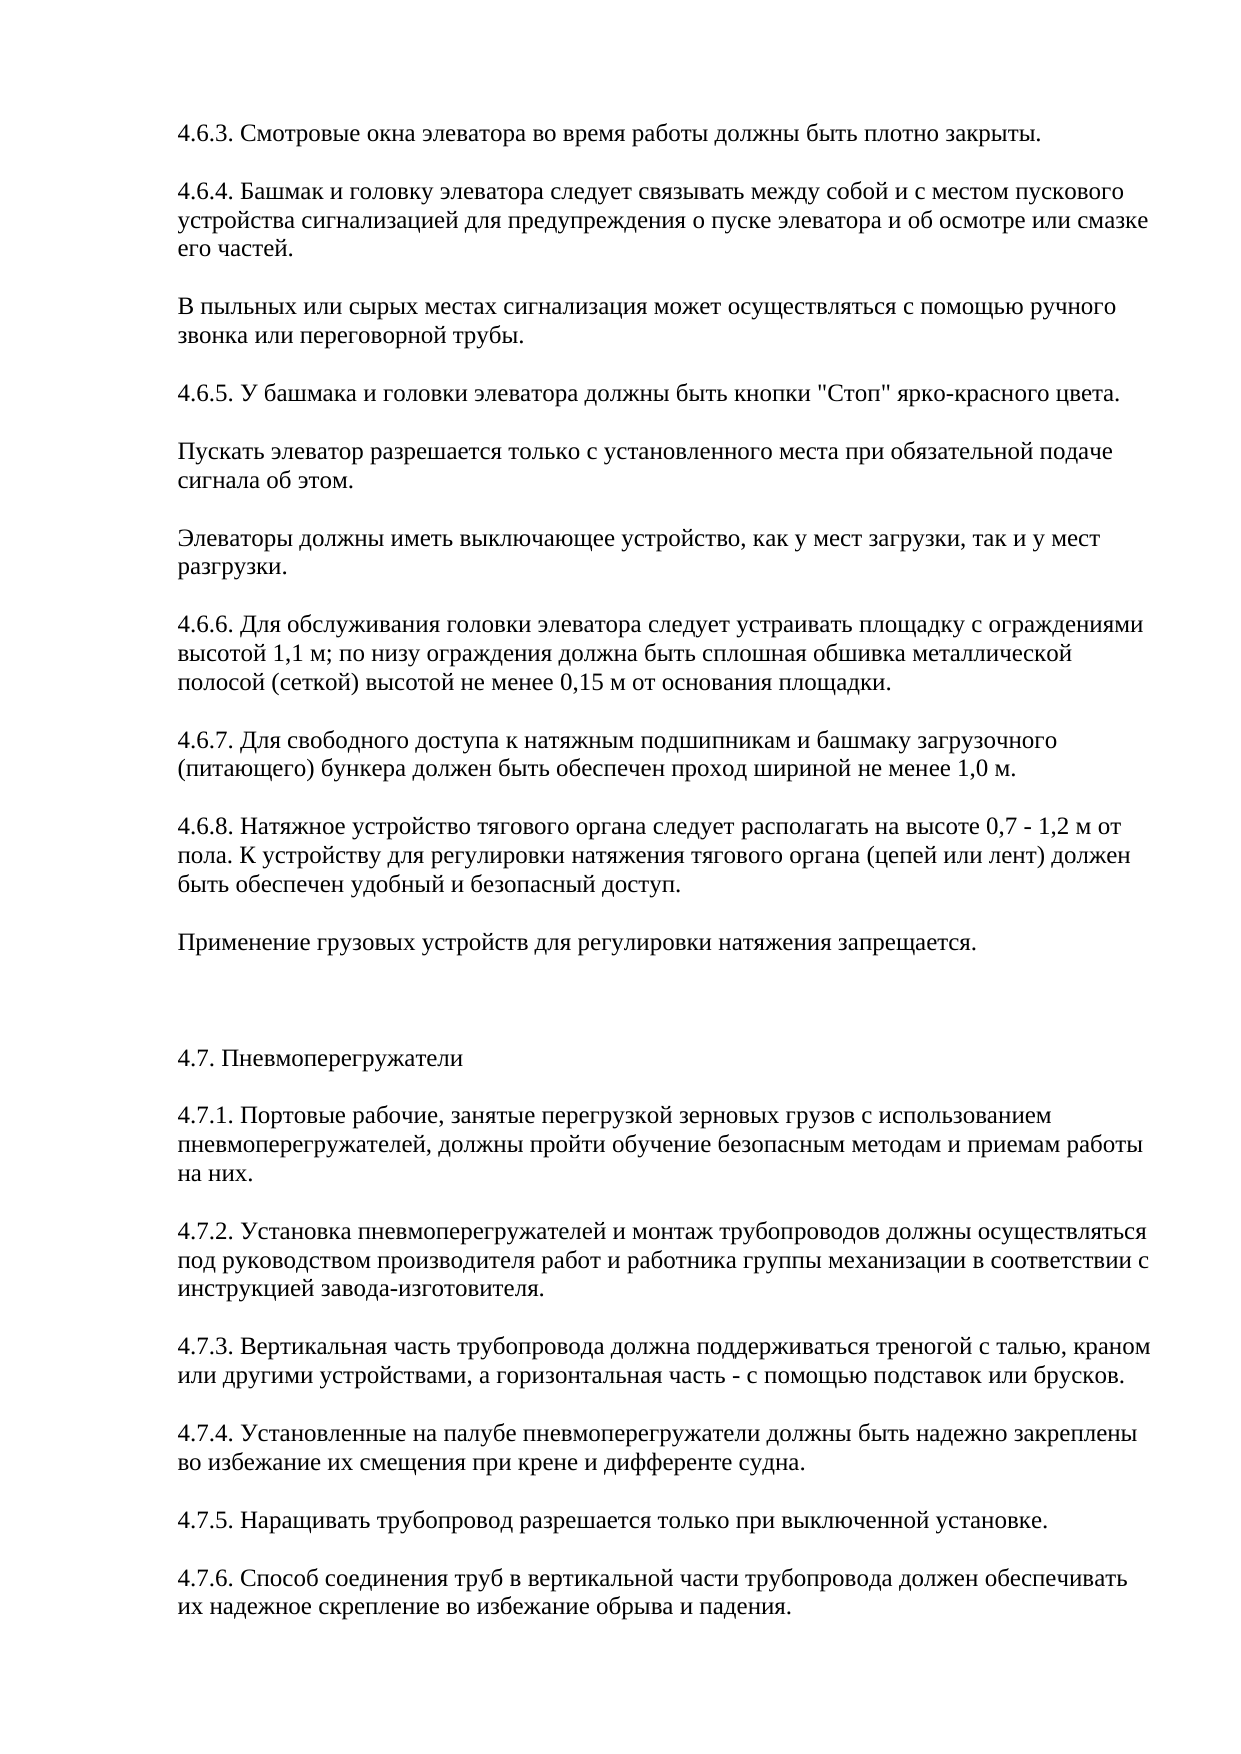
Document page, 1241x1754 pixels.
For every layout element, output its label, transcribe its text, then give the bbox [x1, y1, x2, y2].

text 4.7.3. Вертикальная часть трубопровода должна поддерживаться треногой с талью, краном или другими устройствами, а горизонтальная часть - с помощью подставок или брусков. [177, 1331, 1152, 1389]
text 4.6.3. Смотровые окна элеватора во время работы должны быть плотно закрыты. [177, 118, 1152, 147]
text 4.7.5. Наращивать трубопровод разрешается только при выключенной установке. [177, 1505, 1152, 1533]
text 4.7. Пневмоперегружатели [177, 1043, 1152, 1071]
text В пыльных или сырых местах сигнализация может осуществляться с помощью ручного звонка или переговорной трубы. [177, 291, 1152, 349]
text 4.6.8. Натяжное устройство тягового органа следует располагать на высоте 0,7 - 1,2 м от пола. К устройству для регулировки натяжения тягового органа (цепей или лент) должен быть обеспечен удобный и безопасный доступ. [177, 811, 1152, 898]
text 4.7.4. Установленные на палубе пневмоперегружатели должны быть надежно закреплены во избежание их смещения при крене и дифференте судна. [177, 1418, 1152, 1476]
text 4.6.5. У башмака и головки элеватора должны быть кнопки "Стоп" ярко-красного цвета. [177, 378, 1152, 407]
text Применение грузовых устройств для регулировки натяжения запрещается. [177, 927, 1152, 956]
text 4.6.7. Для свободного доступа к натяжным подшипникам и башмаку загрузочного (питающего) бункера должен быть обеспечен проход шириной не менее 1,0 м. [177, 725, 1152, 782]
text 4.7.2. Установка пневмоперегружателей и монтаж трубопроводов должны осуществляться под руководством производителя работ и работника группы механизации в соответствии с инструкцией завода-изготовителя. [177, 1216, 1152, 1302]
text 4.7.6. Способ соединения труб в вертикальной части трубопровода должен обеспечивать их надежное скрепление во избежание обрыва и падения. [177, 1563, 1152, 1620]
text Элеваторы должны иметь выключающее устройство, как у мест загрузки, так и у мест разгрузки. [177, 523, 1152, 580]
text 4.6.4. Башмак и головку элеватора следует связывать между собой и с местом пускового устройства сигнализацией для предупреждения о пуске элеватора и об осмотре или смазке его частей. [177, 176, 1152, 262]
text 4.7.1. Портовые рабочие, занятые перегрузкой зерновых грузов с использованием пневмоперегружателей, должны пройти обучение безопасным методам и приемам работы на них. [177, 1101, 1152, 1187]
text 4.6.6. Для обслуживания головки элеватора следует устраивать площадку с ограждениями высотой 1,1 м; по низу ограждения должна быть сплошная обшивка металлической полосой (сеткой) высотой не менее 0,15 м от основания площадки. [177, 609, 1152, 696]
text Пускать элеватор разрешается только с установленного места при обязательной подаче сигнала об этом. [177, 436, 1152, 493]
